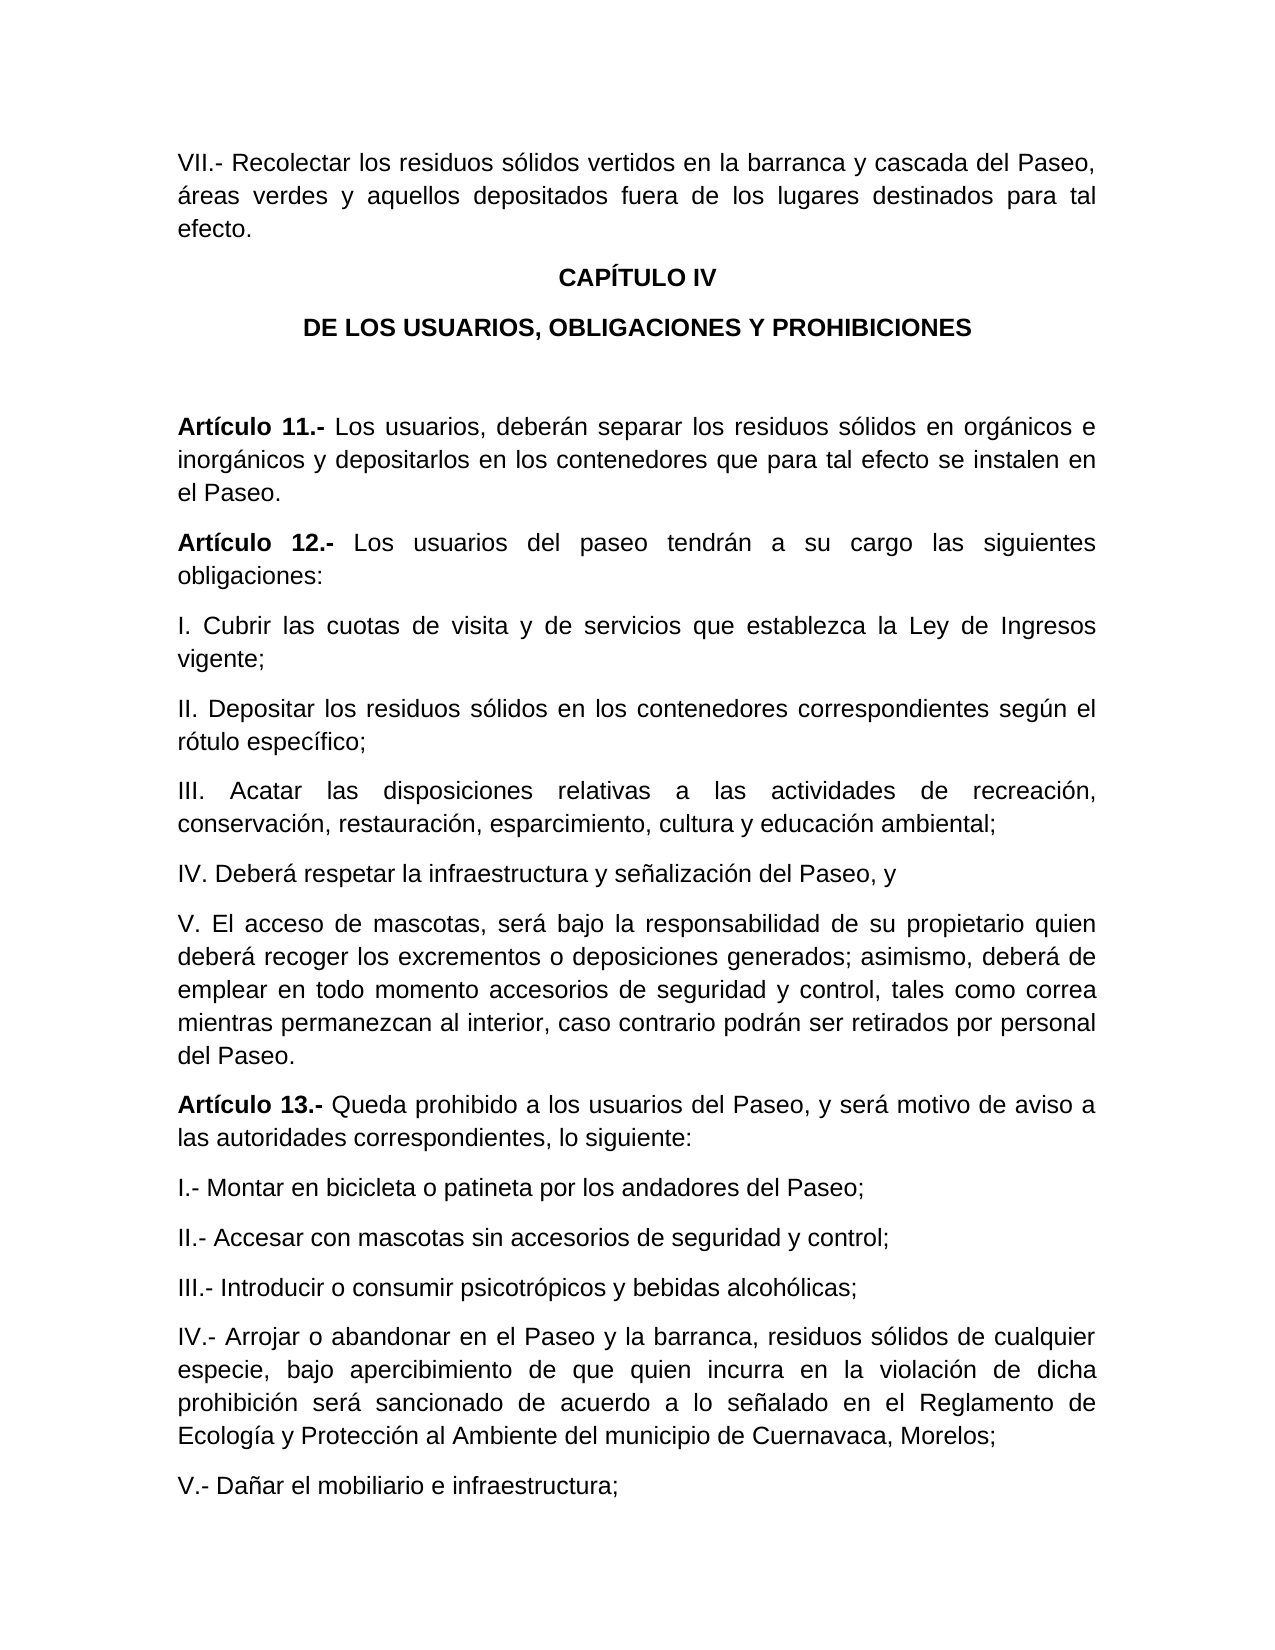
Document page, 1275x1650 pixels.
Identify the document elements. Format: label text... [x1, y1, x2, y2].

text V.- Dañar el mobiliario e infraestructura; [177, 1471, 1098, 1500]
text VII.- Recolectar los residuos sólidos vertidos en la barranca y cascada del Paseo, áreas verdes y aquellos depositados fuera de los lugares destinados para tal efecto. [177, 148, 1098, 242]
text III.- Introducir o consumir psicotrópicos y bebidas alcohólicas; [177, 1272, 1098, 1301]
text II. Depositar los residuos sólidos en los contenedores correspondientes según el rótulo específico; [177, 693, 1098, 755]
text III. Acatar las disposiciones relativas a las actividades de recreación, conservación, restauración, esparcimiento, cultura y educación ambiental; [177, 776, 1098, 838]
text I.- Montar en bicicleta o patineta por los andadores del Paseo; [177, 1173, 1098, 1202]
text I. Cubrir las cuotas de visita y de servicios que establezca la Ley de Ingresos vigente; [177, 611, 1098, 673]
text IV. Deberá respetar la infraestructura y señalización del Paseo, y [177, 859, 1098, 888]
text IV.- Arrojar o abandonar en el Paseo y la barranca, residuos sólidos de cualquier especie, bajo apercibimiento de que quien incurra en la violación de dicha prohibición será sancionado de acuerdo a lo señalado en el Reglamento de Ecología y Protección al Ambiente del municipio de Cuernavaca, Morelos; [177, 1322, 1098, 1450]
text V. El acceso de mascotas, será bajo la responsabilidad de su propietario quien deberá recoger los excrementos o deposiciones generados; asimismo, deberá de emplear en todo momento accesorios de seguridad y control, tales como correa mientras permanezcan al interior, caso contrario podrán ser retirados por personal del Paseo. [177, 909, 1098, 1069]
text Artículo 12.- Los usuarios del paseo tendrán a su cargo las siguientes obligaciones: [177, 528, 1098, 590]
text II.- Accesar con mascotas sin accesorios de seguridad y control; [177, 1223, 1098, 1252]
text CAPÍTULO IV [177, 263, 1098, 292]
text Artículo 13.- Queda prohibido a los usuarios del Paseo, y será motivo de aviso a las autoridades correspondientes, lo siguiente: [177, 1090, 1098, 1152]
text Artículo 11.- Los usuarios, deberán separar los residuos sólidos en orgánicos e inorgánicos y depositarlos en los contenedores que para tal efecto se instalen en el Paseo. [177, 412, 1098, 507]
text DE LOS USUARIOS, OBLIGACIONES Y PROHIBICIONES [177, 313, 1098, 342]
